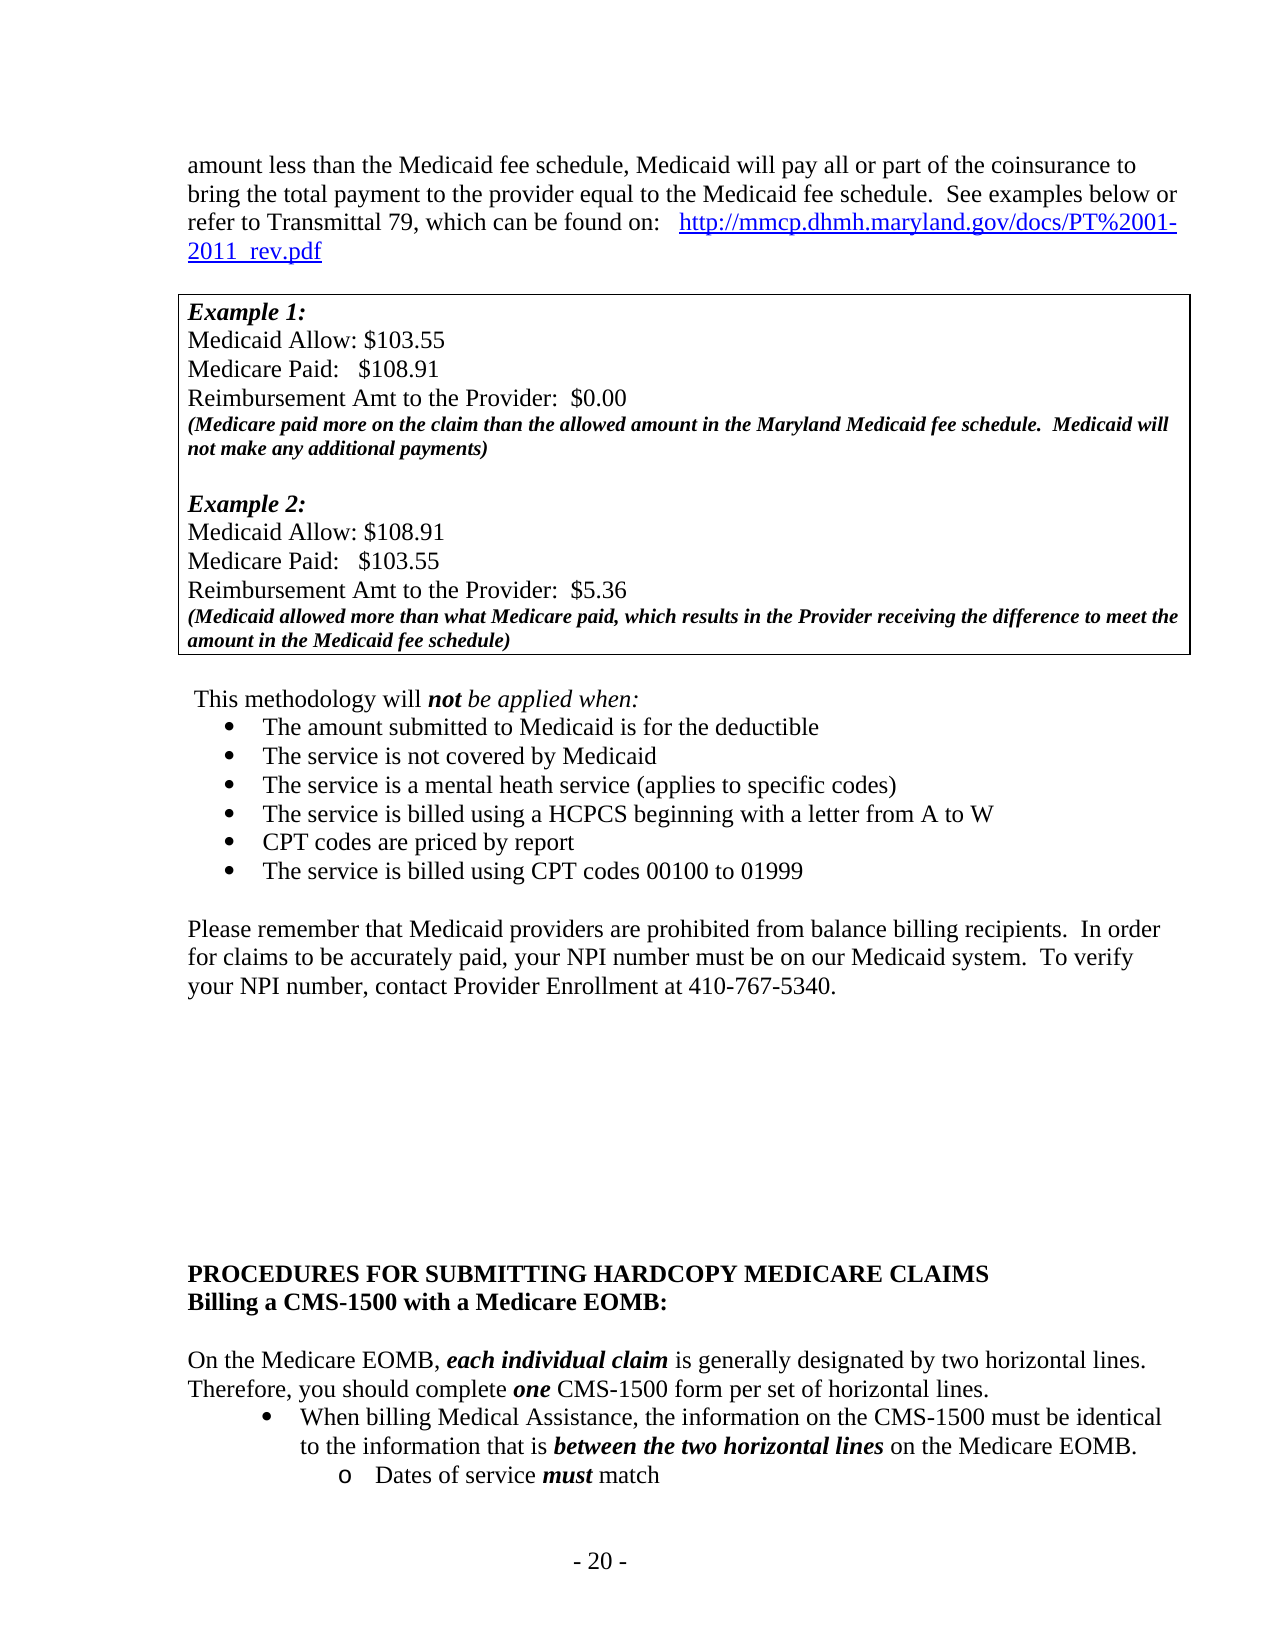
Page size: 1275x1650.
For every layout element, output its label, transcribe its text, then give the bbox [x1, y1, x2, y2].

text Medicare Paid: $108.91 [179, 351, 1189, 380]
text Example 2: [179, 486, 1189, 514]
text On the Medicare EOMB, each individual claim is generally designated by two horizontal lines. Therefore, you should complete one CMS-1500 form per set of horizontal lines. [187, 1345, 1181, 1402]
list The service is a mental heath service (applies to specific codes) [225, 770, 1181, 799]
text (Medicaid allowed more than what Medicare paid, which results in the Provider receiving the difference to meet the amount in the Medicaid fee schedule) [179, 601, 1189, 654]
text This methodology will not be applied when: [187, 684, 1181, 712]
text Please remember that Medicaid providers are prohibited from balance billing recipients. In order for claims to be accurately paid, your NPI number must be on our Medicaid system. To verify your NPI number, contact Provider Enrollment at 410-767-5340. [187, 914, 1181, 1000]
text (Medicare paid more on the claim than the allowed amount in the Medicaid fee schedule. Medicaid will not make any additional payments) [179, 409, 1189, 460]
text PROCEDURES FOR SUBMITTING HARDCOPY MEDICARE CLAIMS [187, 1259, 1181, 1287]
text Reimbursement Amt to the Provider: $5.36 [179, 572, 1189, 601]
text Medicaid Allow: $108.91 [179, 514, 1189, 543]
list CPT codes are priced by report [225, 827, 1181, 856]
list The service is not covered by Medicaid [225, 741, 1181, 770]
list Dates of service must match [337, 1460, 1181, 1491]
list The service is billed using CPT codes 00100 to 01999 [225, 856, 1181, 885]
list The service is billed using a HCPCS beginning with a letter from A to W [225, 799, 1181, 827]
text Reimbursement Amt to the Provider: $0.00 [179, 380, 1189, 409]
text Billing a CMS-1500 with a Medicare EOMB: [187, 1287, 1181, 1316]
text Example 1: [179, 295, 1189, 322]
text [187, 150, 1181, 265]
text Medicaid Allow: $103.55 [179, 322, 1189, 351]
list When billing Medical Assistance, the information on the CMS-1500 must be identical to the information that is between the two horizontal lines on the Medicare EOMB. [262, 1402, 1181, 1460]
list The amount submitted to Medicaid is for the deductible [225, 712, 1181, 741]
text Medicare Paid: $103.55 [179, 543, 1189, 572]
